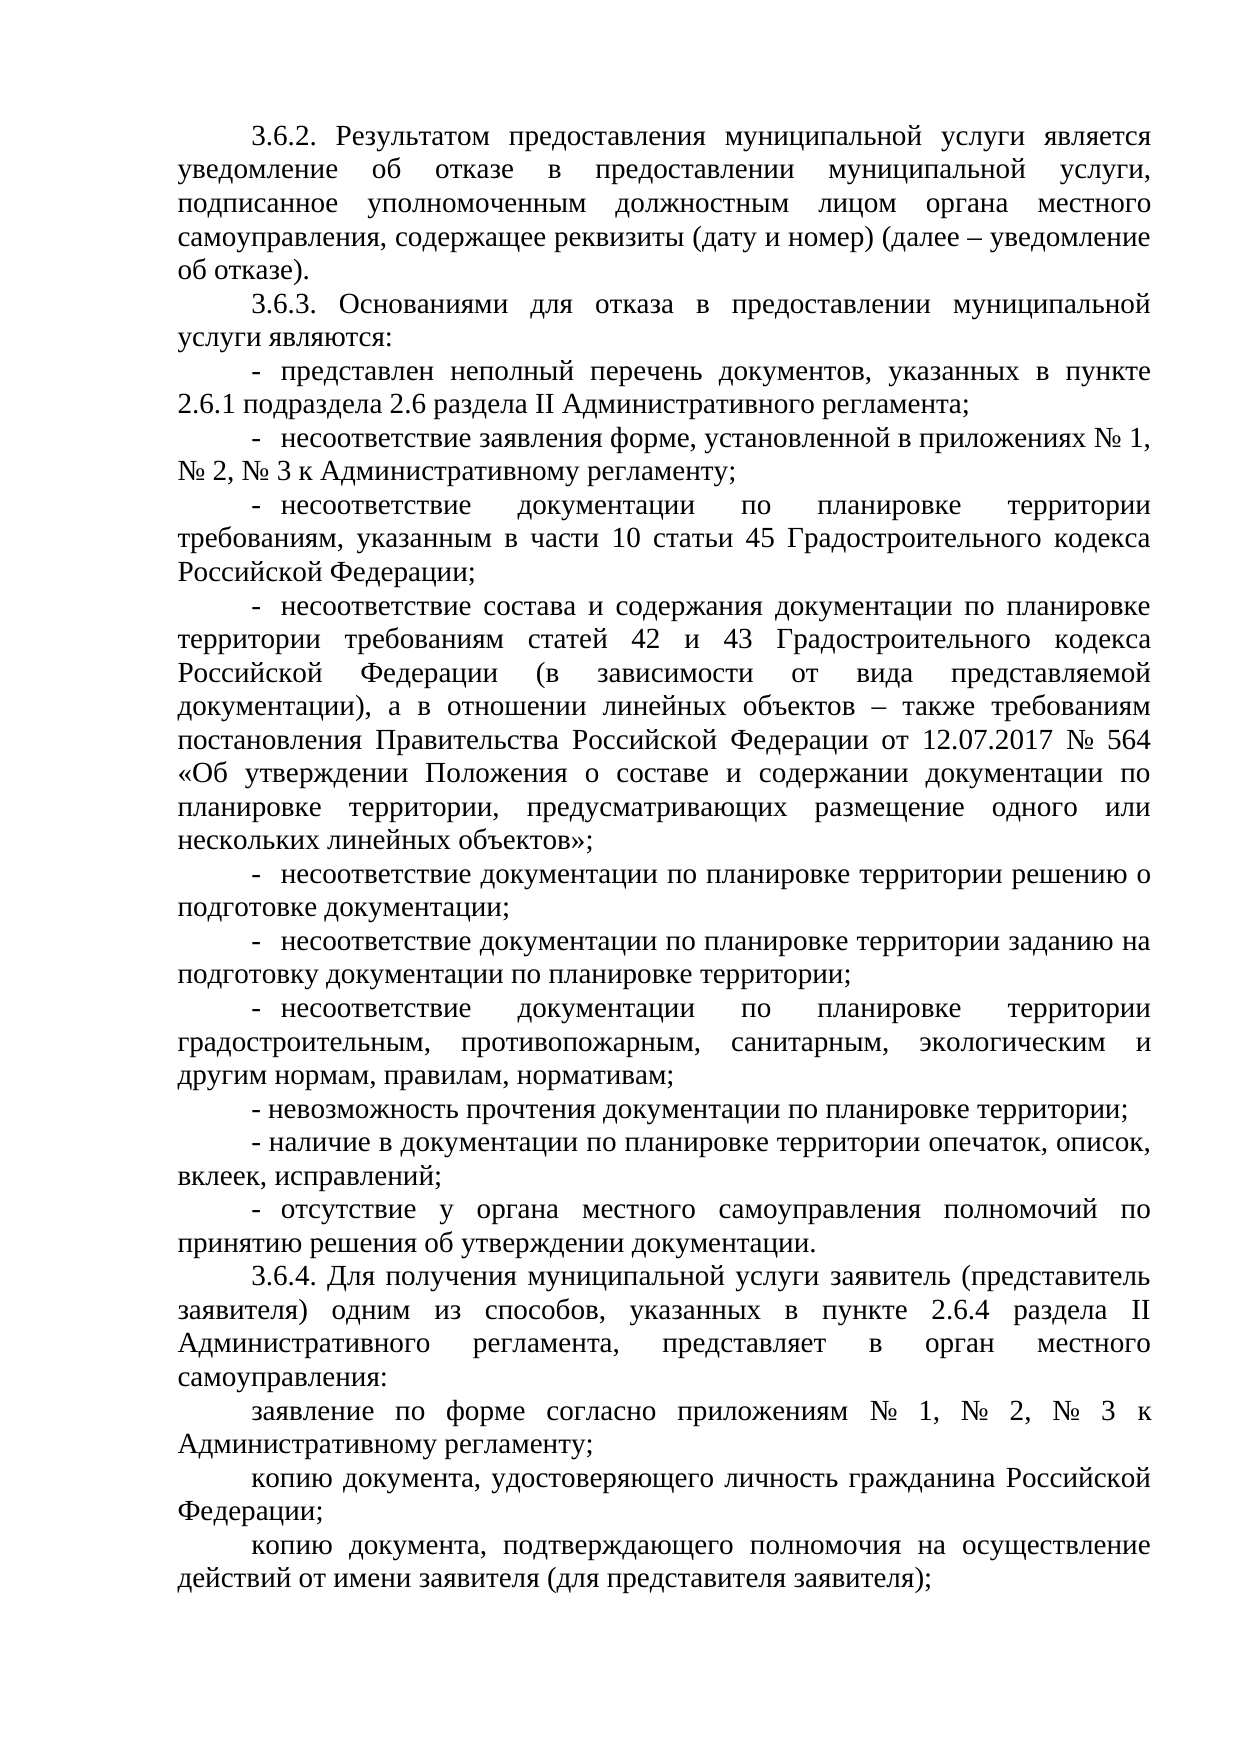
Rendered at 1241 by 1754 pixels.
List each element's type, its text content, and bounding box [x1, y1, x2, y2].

text 3.6.2. Результатом предоставления муниципальной услуги является уведомление об отказе в предоставлении муниципальной услуги, подписанное уполномоченным должностным лицом органа местного самоуправления, содержащее реквизиты (дату и номер) (далее – уведомление об отказе). [177, 118, 1152, 286]
text копию документа, подтверждающего полномочия на осуществление действий от имени заявителя (для представителя заявителя); [177, 1527, 1152, 1594]
text 3.6.3. Основаниями для отказа в предоставлении муниципальной услуги являются: [177, 286, 1152, 353]
text копию документа, удостоверяющего личность гражданина Российской Федерации; [177, 1460, 1152, 1527]
text - несоответствие состава и содержания документации по планировке территории требованиям статей 42 и 43 Градостроительного кодекса Российской Федерации (в зависимости от вида представляемой документации), а в отношении линейных объектов – также требованиям постановления Правительства Российской Федерации от 12.07.2017 № 564 «Об утверждении Положения о составе и содержании документации по планировке территории, предусматривающих размещение одного или нескольких линейных объектов»; [177, 588, 1152, 856]
text - несоответствие документации по планировке территории градостроительным, противопожарным, санитарным, экологическим и другим нормам, правилам, нормативам; [177, 990, 1152, 1091]
text - несоответствие документации по планировке территории заданию на подготовку документации по планировке территории; [177, 923, 1152, 990]
text - представлен неполный перечень документов, указанных в пункте 2.6.1 подраздела 2.6 раздела II Административного регламента; [177, 353, 1152, 420]
text - несоответствие документации по планировке территории решению о подготовке документации; [177, 856, 1152, 923]
text заявление по форме согласно приложениям № 1, № 2, № 3 к Административному регламенту; [177, 1393, 1152, 1460]
text - невозможность прочтения документации по планировке территории; [177, 1091, 1152, 1124]
text - наличие в документации по планировке территории опечаток, описок, вклеек, исправлений; [177, 1124, 1152, 1191]
text - несоответствие заявления форме, установленной в приложениях № 1, № 2, № 3 к Административному регламенту; [177, 420, 1152, 487]
text - несоответствие документации по планировке территории требованиям, указанным в части 10 статьи 45 Градостроительного кодекса Российской Федерации; [177, 487, 1152, 588]
text 3.6.4. Для получения муниципальной услуги заявитель (представитель заявителя) одним из способов, указанных в пункте 2.6.4 раздела II Административного регламента, представляет в орган местного самоуправления: [177, 1258, 1152, 1393]
text - отсутствие у органа местного самоуправления полномочий по принятию решения об утверждении документации. [177, 1191, 1152, 1258]
